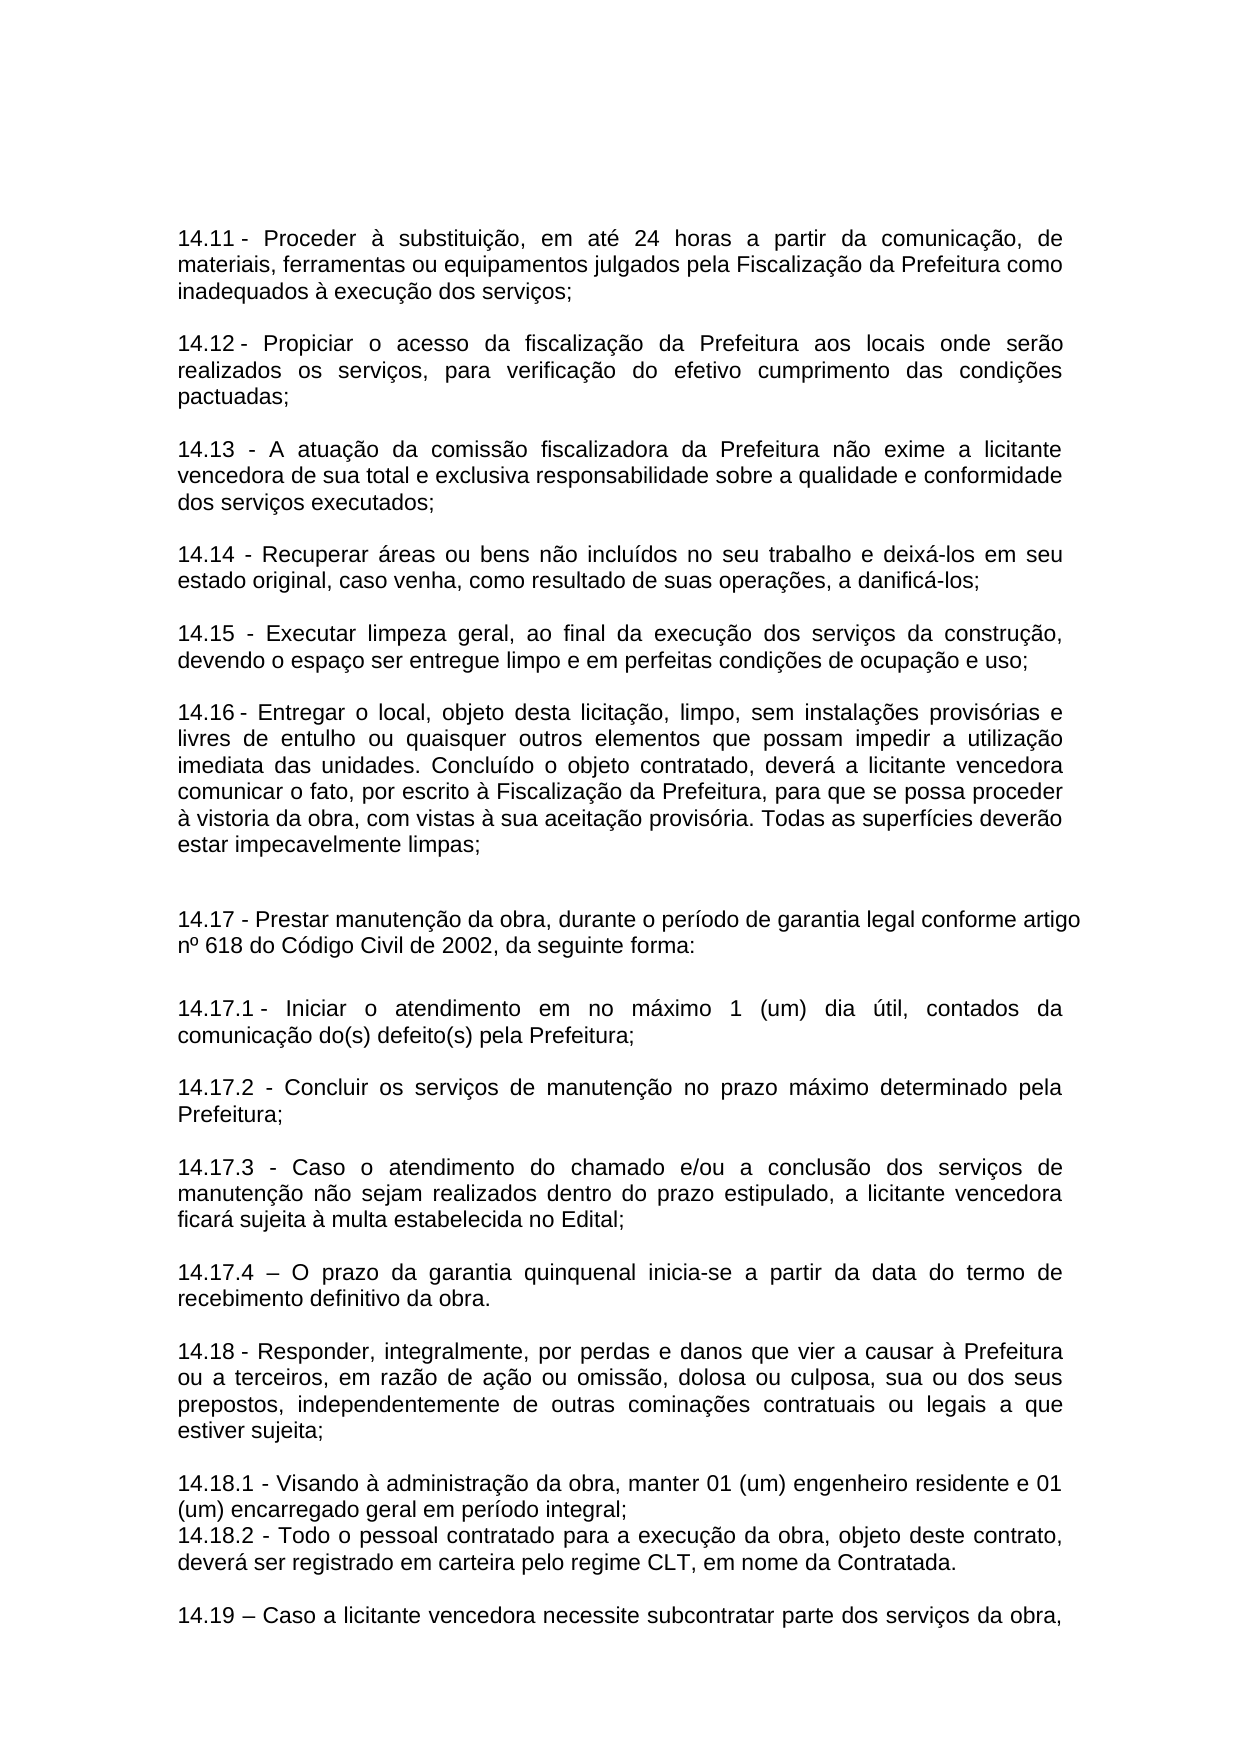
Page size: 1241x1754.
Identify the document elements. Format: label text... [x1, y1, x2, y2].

list – O prazo da garantia quinquenal inicia-se a partir da data do termo de recebimento definitivo da obra. [177, 1259, 1063, 1312]
list - A atuação da comissão fiscalizadora da Prefeitura não exime a licitante vencedora de sua total e exclusiva responsabilidade sobre a qualidade e conformidade dos serviços executados; [177, 436, 1063, 515]
list - Proceder à substituição, em até 24 horas a partir da comunicação, de materiais, ferramentas ou equipamentos julgados pela Fiscalização da Prefeitura como inadequados à execução dos serviços; [177, 225, 1063, 304]
list - Caso o atendimento do chamado e/ou a conclusão dos serviços de manutenção não sejam realizados dentro do prazo estipulado, a licitante vencedora ficará sujeita à multa estabelecida no Edital; [177, 1153, 1063, 1232]
list - Entregar o local, objeto desta licitação, limpo, sem instalações provisórias e livres de entulho ou quaisquer outros elementos que possam impedir a utilização imediata das unidades. Concluído o objeto contratado, deverá a licitante vencedora comunicar o fato, por escrito à Fiscalização da Prefeitura, para que se possa proceder à vistoria da obra, com vistas à sua aceitação provisória. Todas as superfícies deverão estar impecavelmente limpas; [177, 699, 1063, 857]
list - Propiciar o acesso da fiscalização da Prefeitura aos locais onde serão realizados os serviços, para verificação do efetivo cumprimento das condições pactuadas; [177, 330, 1063, 409]
list - Todo o pessoal contratado para a execução da obra, objeto deste contrato, deverá ser registrado em carteira pelo regime CLT, em nome da Contratada. [177, 1522, 1063, 1575]
list - Executar limpeza geral, ao final da execução dos serviços da construção, devendo o espaço ser entregue limpo e em perfeitas condições de ocupação e uso; [177, 620, 1063, 673]
list - Recuperar áreas ou bens não incluídos no seu trabalho e deixá-los em seu estado original, caso venha, como resultado de suas operações, a danificá-los; [177, 541, 1063, 594]
list - Concluir os serviços de manutenção no prazo máximo determinado pela Prefeitura; [177, 1074, 1063, 1127]
list - Iniciar o atendimento em no máximo 1 (um) dia útil, contados da comunicação do(s) defeito(s) pela Prefeitura; [177, 995, 1063, 1048]
text 14.17 - Prestar manutenção da obra, durante o período de garantia legal conforme artigo nº 618 do Código Civil de 2002, da seguinte forma: [177, 906, 1084, 958]
list - Responder, integralmente, por perdas e danos que vier a causar à Prefeitura ou a terceiros, em razão de ação ou omissão, dolosa ou culposa, sua ou dos seus prepostos, independentemente de outras cominações contratuais ou legais a que estiver sujeita; [177, 1338, 1063, 1443]
list - Visando à administração da obra, manter 01 (um) engenheiro residente e 01 (um) encarregado geral em período integral; [177, 1470, 1063, 1522]
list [177, 1602, 1063, 1628]
